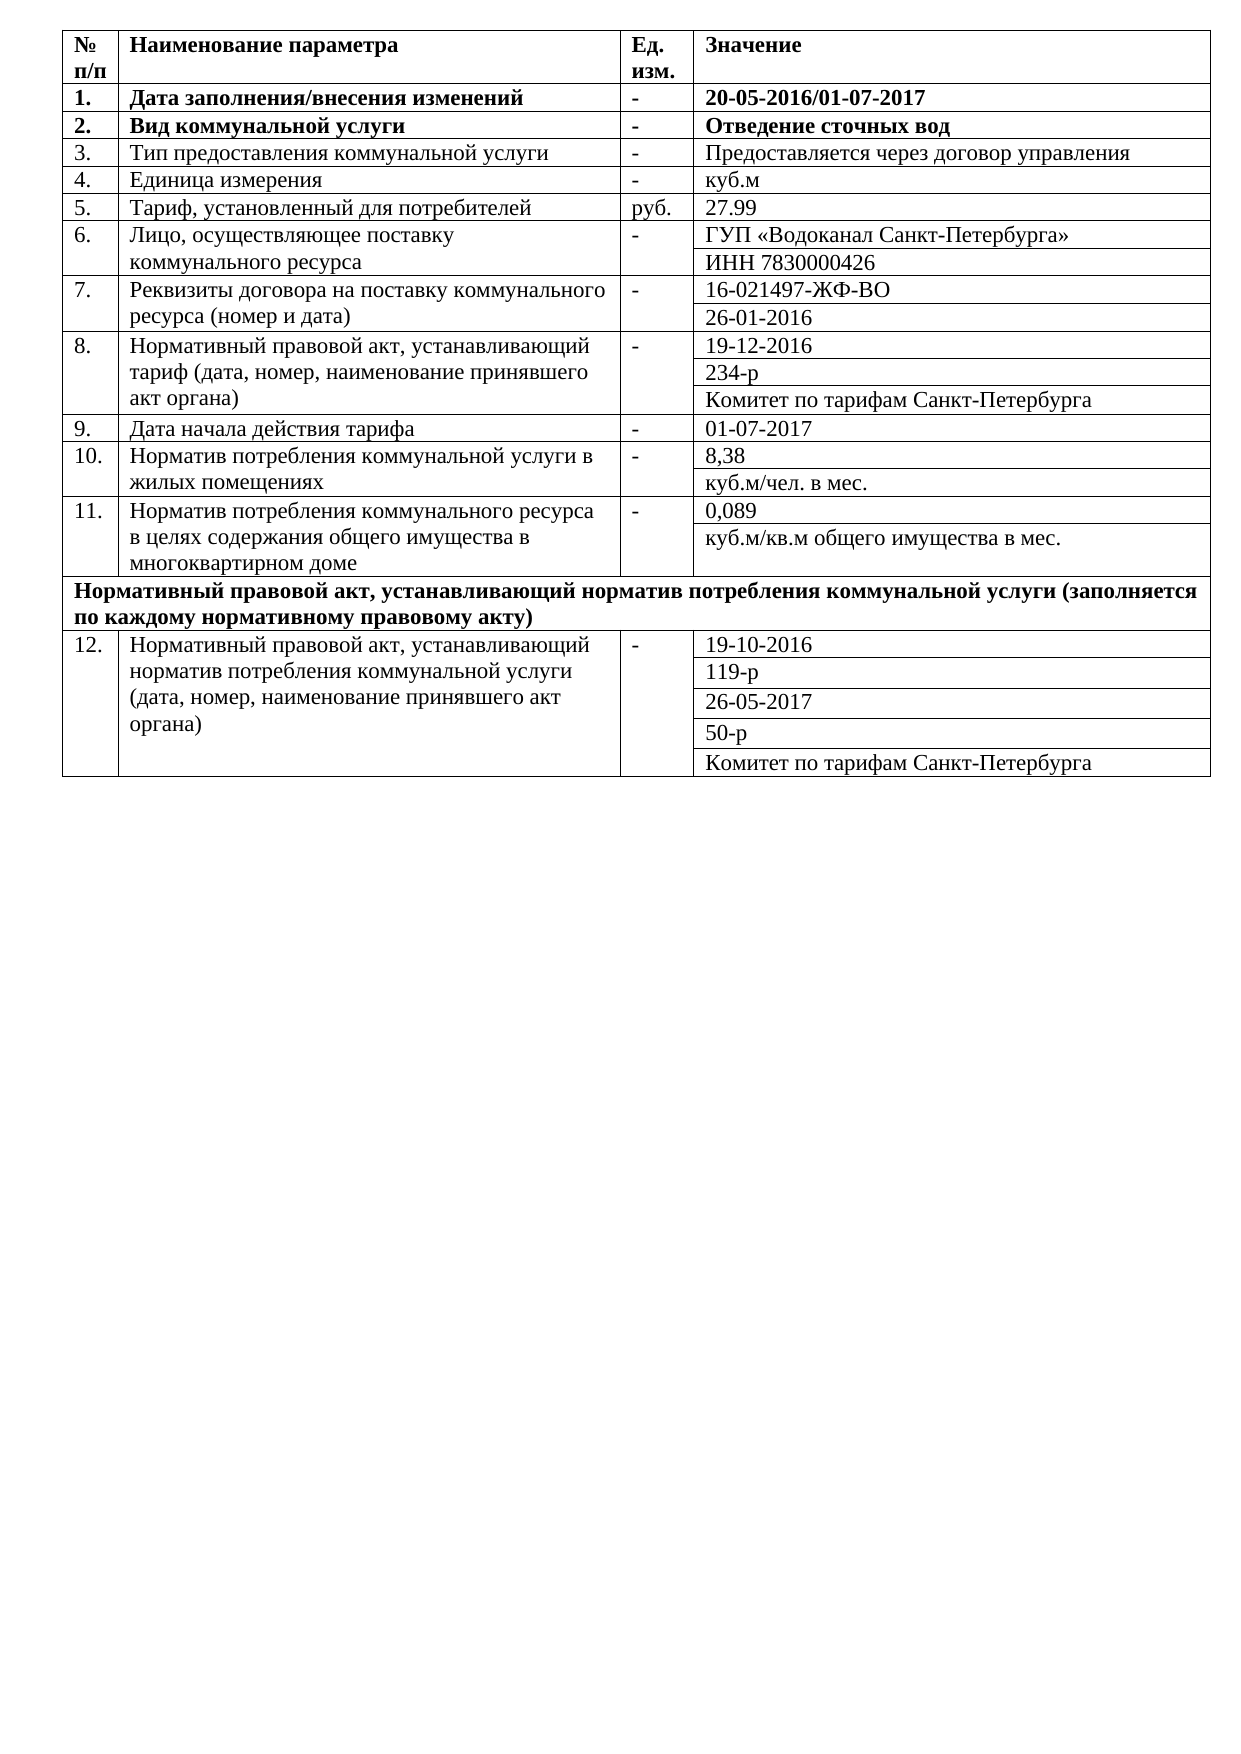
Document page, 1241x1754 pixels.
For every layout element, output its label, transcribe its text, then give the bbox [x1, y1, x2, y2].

table_cell 20-05-2016/01-07-2017 [694, 84, 1210, 111]
table_cell 5. [63, 194, 118, 220]
table_cell 1. [63, 84, 118, 111]
table_cell 11. [63, 497, 118, 576]
table_cell 26-01-2016 [694, 304, 1210, 331]
table_cell - [621, 497, 693, 576]
table_cell Комитет по тарифам Санкт-Петербурга [694, 749, 1210, 776]
table_header Значение [694, 31, 1210, 83]
table_cell Нормативный правовой акт, устанавливающий норматив потребления коммунальной услуги (дата, номер, наименование принявшего акт органа) [119, 631, 620, 776]
table_cell 10. [63, 442, 118, 496]
table_cell 8,38 [694, 442, 1210, 468]
table_cell - [621, 112, 693, 138]
table_cell - [621, 84, 693, 111]
table_cell 2. [63, 112, 118, 138]
table_cell Тариф, установленный для потребителей [119, 194, 620, 220]
table_cell 8. [63, 332, 118, 413]
table_cell Нормативный правовой акт, устанавливающий тариф (дата, номер, наименование принявшего акт органа) [119, 332, 620, 413]
table_cell Дата начала действия тарифа [119, 415, 620, 441]
table_cell Нормативный правовой акт, устанавливающий норматив потребления коммунальной услуги (заполняется по каждому нормативному правовому акту) [63, 577, 1210, 629]
table_cell Предоставляется через договор управления [694, 139, 1210, 166]
table_cell 01-07-2017 [694, 415, 1210, 441]
table_cell 26-05-2017 [694, 689, 1210, 718]
table_cell Единица измерения [119, 167, 620, 193]
table_cell куб.м [694, 167, 1210, 193]
table_cell - [621, 442, 693, 496]
table_header Ед. изм. [621, 31, 693, 83]
table_cell Норматив потребления коммунального ресурса в целях содержания общего имущества в многоквартирном доме [119, 497, 620, 576]
table_cell Вид коммунальной услуги [119, 112, 620, 138]
table_cell 27.99 [694, 194, 1210, 220]
table_cell 19-10-2016 [694, 631, 1210, 657]
table_cell Комитет по тарифам Санкт-Петербурга [694, 386, 1210, 413]
table_cell куб.м/чел. в мес. [694, 469, 1210, 496]
table_cell 3. [63, 139, 118, 166]
table_cell 234-р [694, 359, 1210, 385]
table_cell ИНН 7830000426 [694, 249, 1210, 275]
table_cell 4. [63, 167, 118, 193]
table_cell Дата заполнения/внесения изменений [119, 84, 620, 111]
table_cell Норматив потребления коммунальной услуги в жилых помещениях [119, 442, 620, 496]
table_cell - [621, 631, 693, 776]
table_cell 9. [63, 415, 118, 441]
table_cell Тип предоставления коммунальной услуги [119, 139, 620, 166]
table_cell 7. [63, 276, 118, 331]
table_cell Лицо, осуществляющее поставку коммунального ресурса [119, 221, 620, 275]
table_cell - [621, 276, 693, 331]
table_header № п/п [63, 31, 118, 83]
table_cell 19-12-2016 [694, 332, 1210, 358]
table_cell - [621, 167, 693, 193]
table_cell руб. [621, 194, 693, 220]
table_cell 50-р [694, 719, 1210, 748]
table_cell ГУП «Водоканал Санкт-Петербурга» [694, 221, 1210, 248]
table_cell 6. [63, 221, 118, 275]
table_header Наименование параметра [119, 31, 620, 83]
table_cell 12. [63, 631, 118, 776]
table_cell 119-р [694, 658, 1210, 687]
table_cell - [621, 415, 693, 441]
table_cell - [621, 221, 693, 275]
table_cell - [621, 139, 693, 166]
table_cell - [621, 332, 693, 413]
table_cell куб.м/кв.м общего имущества в мес. [694, 524, 1210, 576]
table_cell 16-021497-ЖФ-ВО [694, 276, 1210, 303]
table_cell Отведение сточных вод [694, 112, 1210, 138]
table_cell 0,089 [694, 497, 1210, 523]
table_cell Реквизиты договора на поставку коммунального ресурса (номер и дата) [119, 276, 620, 331]
